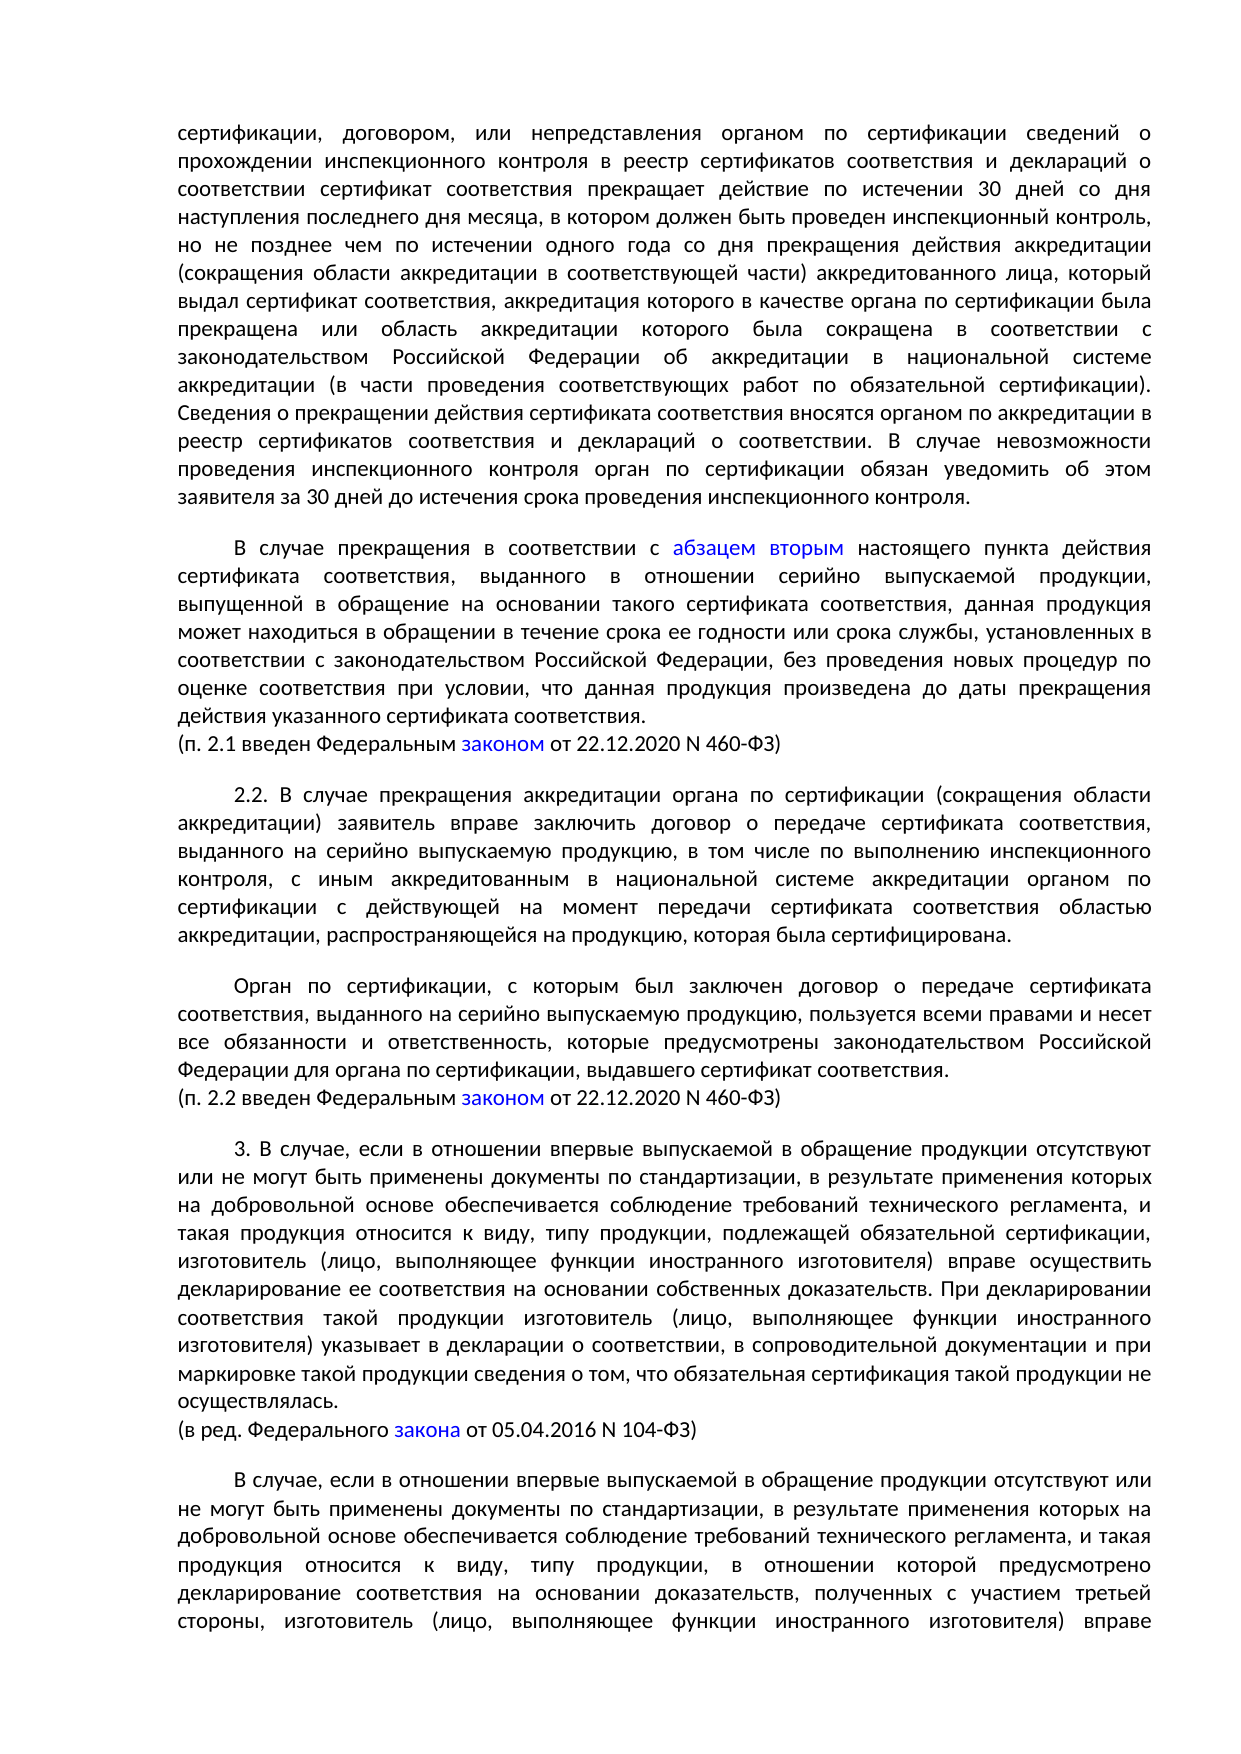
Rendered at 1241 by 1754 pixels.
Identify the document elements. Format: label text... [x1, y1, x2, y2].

text (п. 2.1 введен Федеральным законом от 22.12.2020 N 460-ФЗ) [177, 729, 1152, 757]
text Орган по сертификации, с которым был заключен договор о передаче сертификата соответствия, выданного на серийно выпускаемую продукцию, пользуется всеми правами и несет все обязанности и ответственность, которые предусмотрены законодательством Российской Федерации для органа по сертификации, выдавшего сертификат соответствия. [177, 971, 1152, 1083]
text В случае прекращения в соответствии с абзацем вторым настоящего пункта действия сертификата соответствия, выданного в отношении серийно выпускаемой продукции, выпущенной в обращение на основании такого сертификата соответствия, данная продукция может находиться в обращении в течение срока ее годности или срока службы, установленных в соответствии с законодательством Российской Федерации, без проведения новых процедур по оценке соответствия при условии, что данная продукция произведена до даты прекращения действия указанного сертификата соответствия. [177, 533, 1152, 729]
text (в ред. Федерального закона от 05.04.2016 N 104-ФЗ) [177, 1415, 1152, 1443]
text 2.2. В случае прекращения аккредитации органа по сертификации (сокращения области аккредитации) заявитель вправе заключить договор о передаче сертификата соответствия, выданного на серийно выпускаемую продукцию, в том числе по выполнению инспекционного контроля, с иным аккредитованным в национальной системе аккредитации органом по сертификации с действующей на момент передачи сертификата соответствия областью аккредитации, распространяющейся на продукцию, которая была сертифицирована. [177, 780, 1152, 948]
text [177, 1466, 1152, 1634]
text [177, 118, 1152, 510]
text 3. В случае, если в отношении впервые выпускаемой в обращение продукции отсутствуют или не могут быть применены документы по стандартизации, в результате применения которых на добровольной основе обеспечивается соблюдение требований технического регламента, и такая продукция относится к виду, типу продукции, подлежащей обязательной сертификации, изготовитель (лицо, выполняющее функции иностранного изготовителя) вправе осуществить декларирование ее соответствия на основании собственных доказательств. При декларировании соответствия такой продукции изготовитель (лицо, выполняющее функции иностранного изготовителя) указывает в декларации о соответствии, в сопроводительной документации и при маркировке такой продукции сведения о том, что обязательная сертификация такой продукции не осуществлялась. [177, 1134, 1152, 1415]
text (п. 2.2 введен Федеральным законом от 22.12.2020 N 460-ФЗ) [177, 1083, 1152, 1112]
